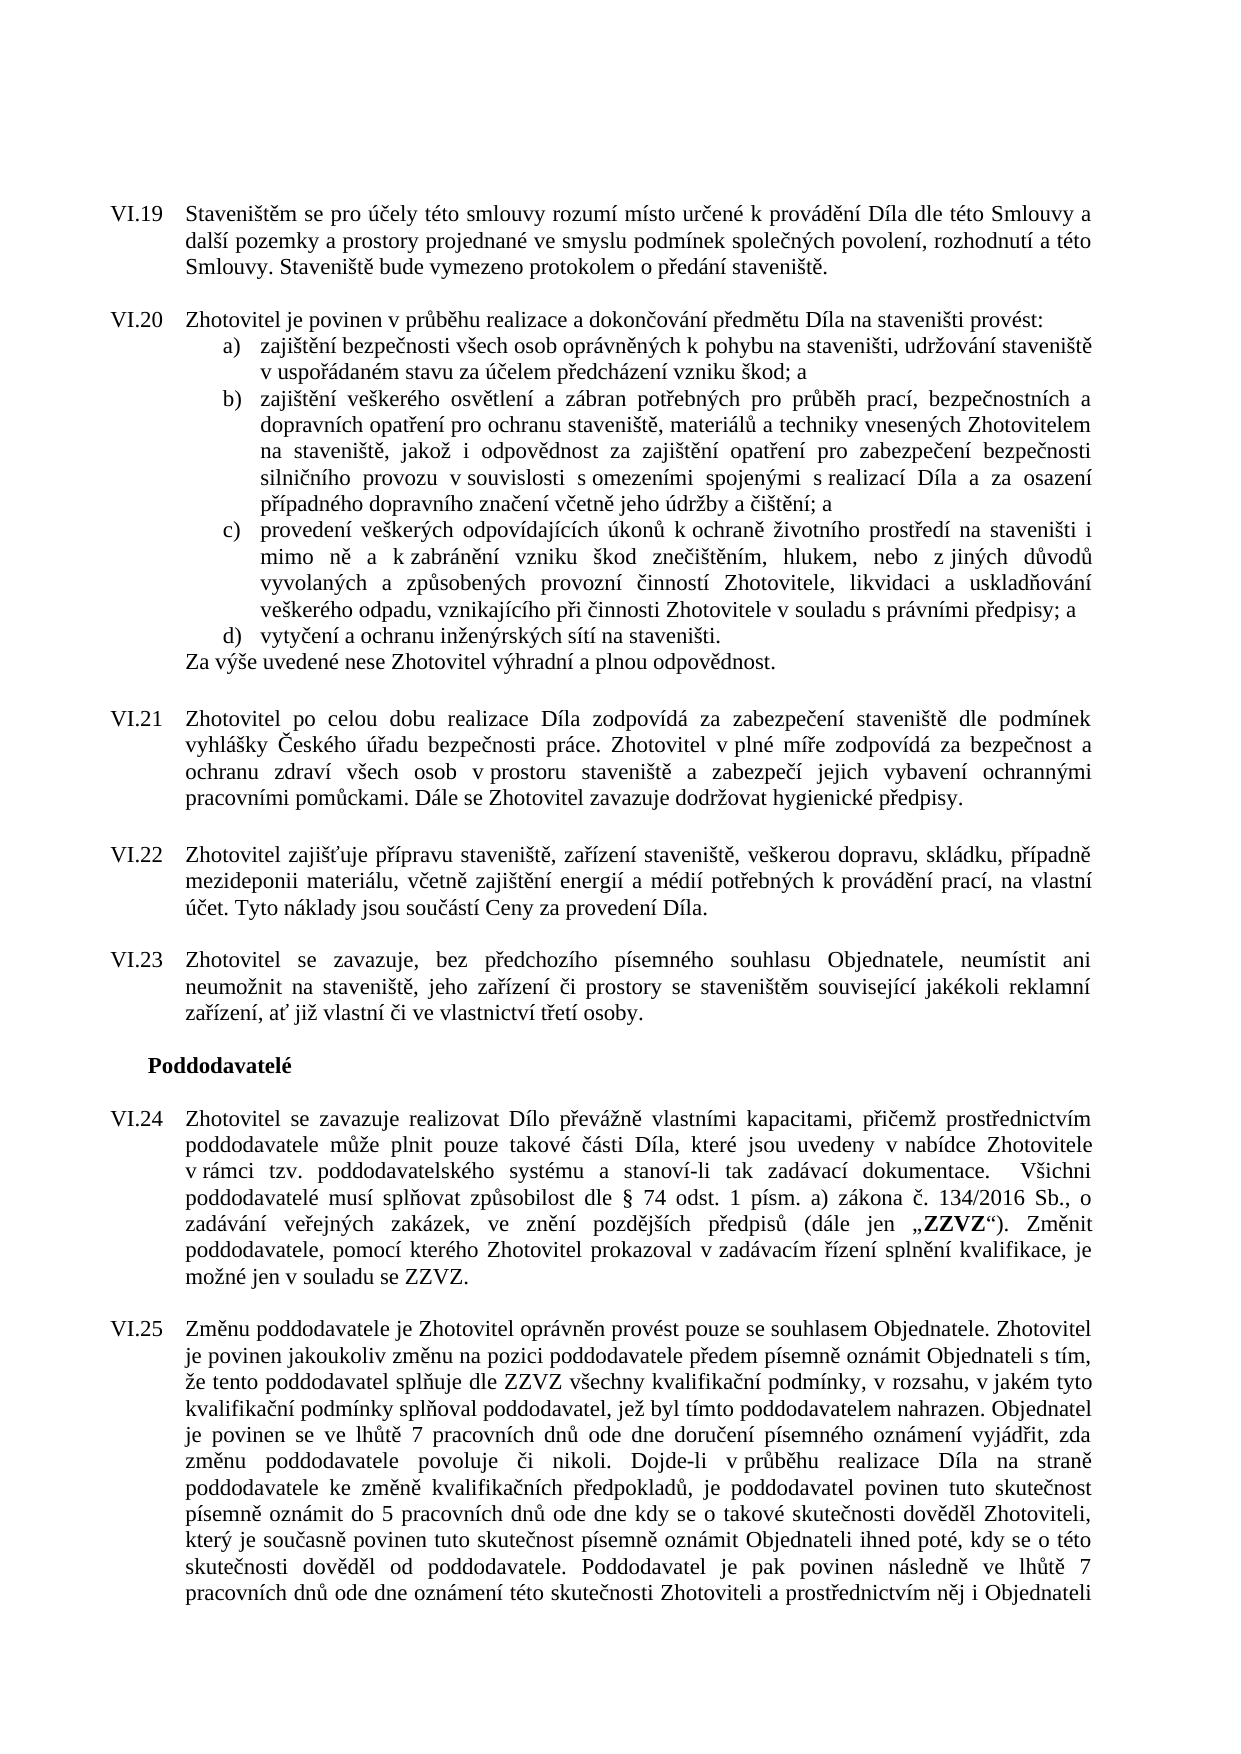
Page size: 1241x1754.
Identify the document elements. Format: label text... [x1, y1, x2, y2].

list Staveništěm se pro účely této smlouvy rozumí místo určené k provádění Díla dle této Smlouvy a další pozemky a prostory projednané ve smyslu podmínek společných povolení, rozhodnutí a této Smlouvy. Staveniště bude vymezeno protokolem o předání staveniště. [110, 200, 1093, 279]
list vytyčení a ochranu inženýrských sítí na staveništi. [223, 622, 1093, 648]
list Zhotovitel zajišťuje přípravu staveniště, zařízení staveniště, veškerou dopravu, skládku, případně mezideponii materiálu, včetně zajištění energií a médií potřebných k provádění prací, na vlastní účet. Tyto náklady jsou součástí Ceny za provedení Díla. [110, 841, 1093, 920]
list Zhotovitel je povinen v průběhu realizace a dokončování předmětu Díla na staveništi provést: [110, 306, 1093, 332]
list zajištění veškerého osvětlení a zábran potřebných pro průběh prací, bezpečnostních a dopravních opatření pro ochranu staveniště, materiálů a techniky vnesených Zhotovitelem na staveniště, jakož i odpovědnost za zajištění opatření pro zabezpečení bezpečnosti silničního provozu v souvislosti s omezeními spojenými s realizací Díla a za osazení případného dopravního značení včetně jeho údržby a čištění; a [223, 385, 1093, 517]
list Zhotovitel po celou dobu realizace Díla zodpovídá za zabezpečení staveniště dle podmínek vyhlášky Českého úřadu bezpečnosti práce. Zhotovitel v plné míře zodpovídá za bezpečnost a ochranu zdraví všech osob v prostoru staveniště a zabezpečí jejich vybavení ochrannými pracovními pomůckami. Dále se Zhotovitel zavazuje dodržovat hygienické předpisy. [110, 705, 1093, 811]
list zajištění bezpečnosti všech osob oprávněných k pohybu na staveništi, udržování staveniště v uspořádaném stavu za účelem předcházení vzniku škod; a [223, 332, 1093, 385]
list Zhotovitel se zavazuje, bez předchozího písemného souhlasu Objednatele, neumístit ani neumožnit na staveniště, jeho zařízení či prostory se staveništěm související jakékoli reklamní zařízení, ať již vlastní či ve vlastnictví třetí osoby. [110, 947, 1093, 1026]
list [110, 1316, 1093, 1605]
list Zhotovitel se zavazuje realizovat Dílo převážně vlastními kapacitami, přičemž prostřednictvím poddodavatele může plnit pouze takové části Díla, které jsou uvedeny v nabídce Zhotovitele v rámci tzv. poddodavatelského systému a stanoví-li tak zadávací dokumentace. Všichni poddodavatelé musí splňovat způsobilost dle § 74 odst. 1 písm. a) zákona č. 134/2016 Sb., o zadávání veřejných zakázek, ve znění pozdějších předpisů (dále jen „ZZVZ“). Změnit poddodavatele, pomocí kterého Zhotovitel prokazoval v zadávacím řízení splnění kvalifikace, je možné jen v souladu se ZZVZ. [110, 1105, 1093, 1289]
text Za výše uvedené nese Zhotovitel výhradní a plnou odpovědnost. [148, 648, 1093, 675]
list provedení veškerých odpovídajících úkonů k ochraně životního prostředí na staveništi i mimo ně a k zabránění vzniku škod znečištěním, hlukem, nebo z jiných důvodů vyvolaných a způsobených provozní činností Zhotovitele, likvidaci a uskladňování veškerého odpadu, vznikajícího při činnosti Zhotovitele v souladu s právními předpisy; a [223, 517, 1093, 622]
text Poddodavatelé [148, 1052, 1093, 1078]
